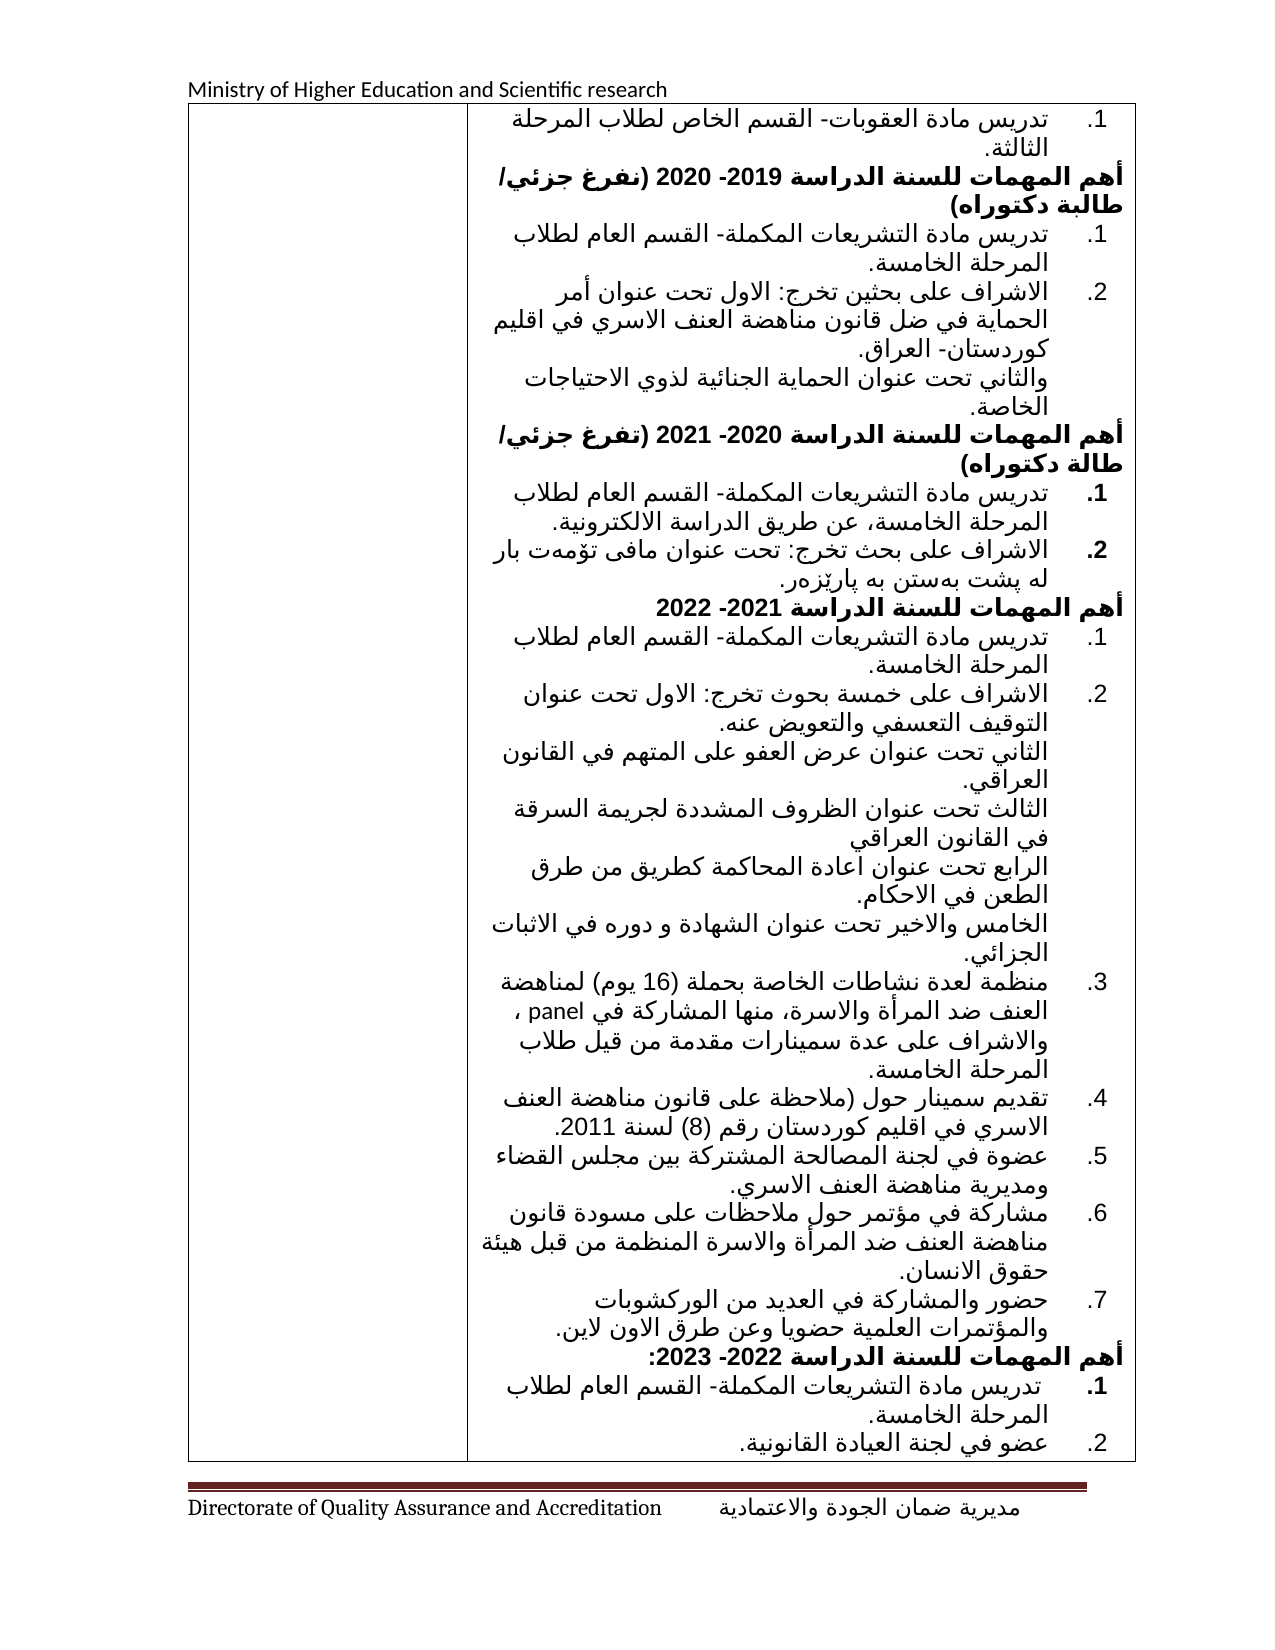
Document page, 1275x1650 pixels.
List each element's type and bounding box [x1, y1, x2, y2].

table_cell [468, 104, 1135, 1461]
table_cell [189, 104, 467, 1461]
